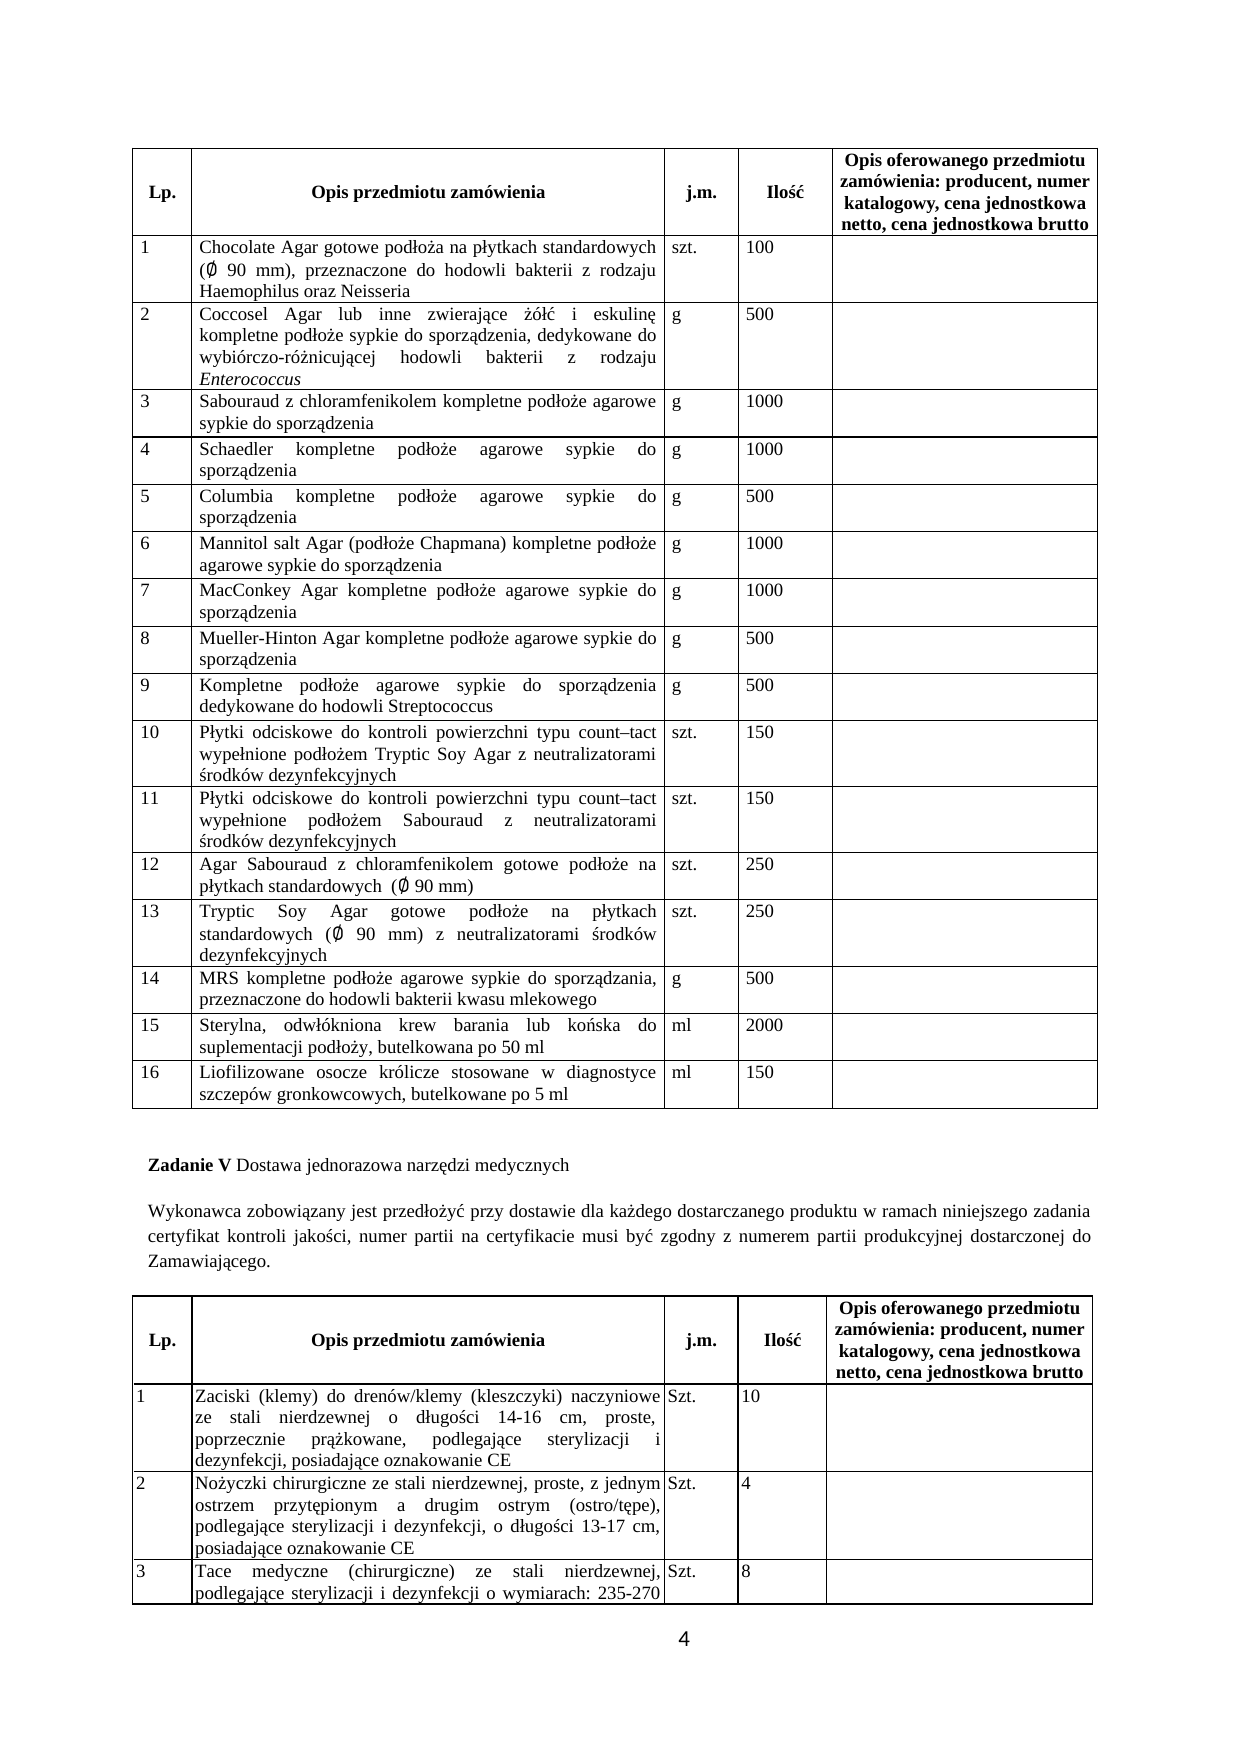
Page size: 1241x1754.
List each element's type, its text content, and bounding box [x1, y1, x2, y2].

table_header Opis oferowanego przedmiotu zamówienia: producent, numer katalogowy, cena jednostkowa netto, cena jednostkowa brutto [827, 1297, 1092, 1383]
table_cell 8 [133, 627, 191, 673]
table_header j.m. [665, 149, 738, 235]
table_header Opis przedmiotu zamówienia [192, 149, 664, 235]
table_header Lp. [133, 149, 191, 235]
table_header j.m. [665, 1297, 737, 1383]
table_cell Mueller-Hinton Agar kompletne podłoże agarowe sypkie do sporządzenia [192, 627, 664, 673]
table_cell [833, 532, 1097, 578]
table_cell g [665, 532, 738, 578]
table_cell Kompletne podłoże agarowe sypkie do sporządzenia dedykowane do hodowli Streptococcus [192, 674, 664, 720]
table_cell [833, 303, 1097, 389]
table_cell 1000 [739, 438, 832, 484]
table_cell g [665, 579, 738, 626]
table_cell szt. [665, 853, 738, 899]
table_cell 13 [133, 900, 191, 966]
table_cell 150 [739, 787, 832, 852]
table_cell 6 [133, 532, 191, 578]
table_cell 9 [133, 674, 191, 720]
table_cell Sabouraud z chloramfenikolem kompletne podłoże agarowe sypkie do sporządzenia [192, 390, 664, 436]
table_cell ml [665, 1061, 738, 1108]
table_header Ilość [739, 1297, 826, 1383]
table_cell 150 [739, 1061, 832, 1108]
table_cell szt. [665, 787, 738, 852]
table_cell [833, 390, 1097, 436]
table_cell 15 [133, 1014, 191, 1060]
table_cell 10 [739, 1385, 826, 1471]
table_cell [833, 485, 1097, 531]
table_cell g [665, 967, 738, 1013]
table_cell 10 [133, 721, 191, 786]
table_cell [833, 236, 1097, 302]
table_header Opis przedmiotu zamówienia [193, 1297, 664, 1383]
table_cell 11 [133, 787, 191, 852]
table_cell [833, 438, 1097, 484]
table_cell 2000 [739, 1014, 832, 1060]
table_cell 4 [739, 1472, 826, 1558]
table_cell [833, 853, 1097, 899]
text Zadanie V Dostawa jednorazowa narzędzi medycznych [148, 1154, 1093, 1176]
table_cell 14 [133, 967, 191, 1013]
table_cell g [665, 627, 738, 673]
table_cell Columbia kompletne podłoże agarowe sypkie do sporządzenia [192, 485, 664, 531]
table_cell Płytki odciskowe do kontroli powierzchni typu count–tact wypełnione podłożem Tryptic Soy Agar z neutralizatorami środków dezynfekcyjnych [192, 721, 664, 786]
table_cell 1000 [739, 579, 832, 626]
table_cell MRS kompletne podłoże agarowe sypkie do sporządzania, przeznaczone do hodowli bakterii kwasu mlekowego [192, 967, 664, 1013]
table_cell szt. [665, 900, 738, 966]
table_cell Szt. [665, 1472, 737, 1558]
table_cell 16 [133, 1061, 191, 1108]
table_cell 250 [739, 900, 832, 966]
table_cell 500 [739, 967, 832, 1013]
table_cell Płytki odciskowe do kontroli powierzchni typu count–tact wypełnione podłożem Sabouraud z neutralizatorami środków dezynfekcyjnych [192, 787, 664, 852]
table_header Opis oferowanego przedmiotu zamówienia: producent, numer katalogowy, cena jednostkowa netto, cena jednostkowa brutto [833, 149, 1097, 235]
table_cell 100 [739, 236, 832, 302]
table_cell 7 [133, 579, 191, 626]
table_cell [833, 627, 1097, 673]
table_cell 8 [739, 1560, 826, 1603]
table_cell 250 [739, 853, 832, 899]
table_cell [833, 721, 1097, 786]
table_cell Mannitol salt Agar (podłoże Chapmana) kompletne podłoże agarowe sypkie do sporządzenia [192, 532, 664, 578]
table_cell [193, 1560, 664, 1603]
table_cell 500 [739, 485, 832, 531]
table_cell 500 [739, 627, 832, 673]
table_cell g [665, 485, 738, 531]
table_cell Liofilizowane osocze królicze stosowane w diagnostyce szczepów gronkowcowych, butelkowane po 5 ml [192, 1061, 664, 1108]
table_cell Chocolate Agar gotowe podłoża na płytkach standardowych (∅ 90 mm), przeznaczone do hodowli bakterii z rodzaju Haemophilus oraz Neisseria [192, 236, 664, 302]
table_cell [827, 1560, 1092, 1603]
table_cell g [665, 303, 738, 389]
table_cell [833, 1014, 1097, 1060]
table_cell [833, 1061, 1097, 1108]
table_cell 1000 [739, 390, 832, 436]
table_cell Szt. [665, 1560, 737, 1603]
table_cell 5 [133, 485, 191, 531]
table_cell [833, 900, 1097, 966]
table_cell 150 [739, 721, 832, 786]
table_cell g [665, 438, 738, 484]
table_cell 3 [133, 390, 191, 436]
table_cell 1000 [739, 532, 832, 578]
table_cell Sterylna, odwłókniona krew barania lub końska do suplementacji podłoży, butelkowana po 50 ml [192, 1014, 664, 1060]
table_cell 2 [133, 1472, 191, 1558]
table_cell 2 [133, 303, 191, 389]
table_cell 1 [133, 236, 191, 302]
table_cell ml [665, 1014, 738, 1060]
table_header Lp. [133, 1297, 191, 1383]
table_cell Coccosel Agar lub inne zwierające żółć i eskulinę kompletne podłoże sypkie do sporządzenia, dedykowane do wybiórczo-różnicującej hodowli bakterii z rodzaju Enterococcus [192, 303, 664, 389]
table_cell Tryptic Soy Agar gotowe podłoże na płytkach standardowych (∅ 90 mm) z neutralizatorami środków dezynfekcyjnych [192, 900, 664, 966]
table_cell Schaedler kompletne podłoże agarowe sypkie do sporządzenia [192, 438, 664, 484]
table_cell Agar Sabouraud z chloramfenikolem gotowe podłoże na płytkach standardowych (∅ 90 mm) [192, 853, 664, 899]
table_cell Zaciski (klemy) do drenów/klemy (kleszczyki) naczyniowe ze stali nierdzewnej o długości 14-16 cm, proste, poprzecznie prążkowane, podlegające sterylizacji i dezynfekcji, posiadające oznakowanie CE [193, 1385, 664, 1471]
table_cell 3 [133, 1560, 191, 1603]
table_cell 1 [133, 1384, 191, 1471]
table_cell Nożyczki chirurgiczne ze stali nierdzewnej, proste, z jednym ostrzem przytępionym a drugim ostrym (ostro/tępe), podlegające sterylizacji i dezynfekcji, o długości 13-17 cm, posiadające oznakowanie CE [193, 1472, 664, 1558]
table_cell szt. [665, 236, 738, 302]
table_cell [833, 674, 1097, 720]
table_cell g [665, 390, 738, 436]
table_cell [827, 1385, 1092, 1471]
table_cell [833, 579, 1097, 626]
table_cell 500 [739, 674, 832, 720]
table_cell 12 [133, 853, 191, 899]
table_cell [833, 967, 1097, 1013]
table_cell Szt. [665, 1385, 737, 1471]
table_cell MacConkey Agar kompletne podłoże agarowe sypkie do sporządzenia [192, 579, 664, 626]
table_cell [833, 787, 1097, 852]
table_cell 4 [133, 438, 191, 484]
table_cell [827, 1472, 1092, 1558]
table_header Ilość [739, 149, 832, 235]
table_cell szt. [665, 721, 738, 786]
table_cell 500 [739, 303, 832, 389]
table_cell g [665, 674, 738, 720]
